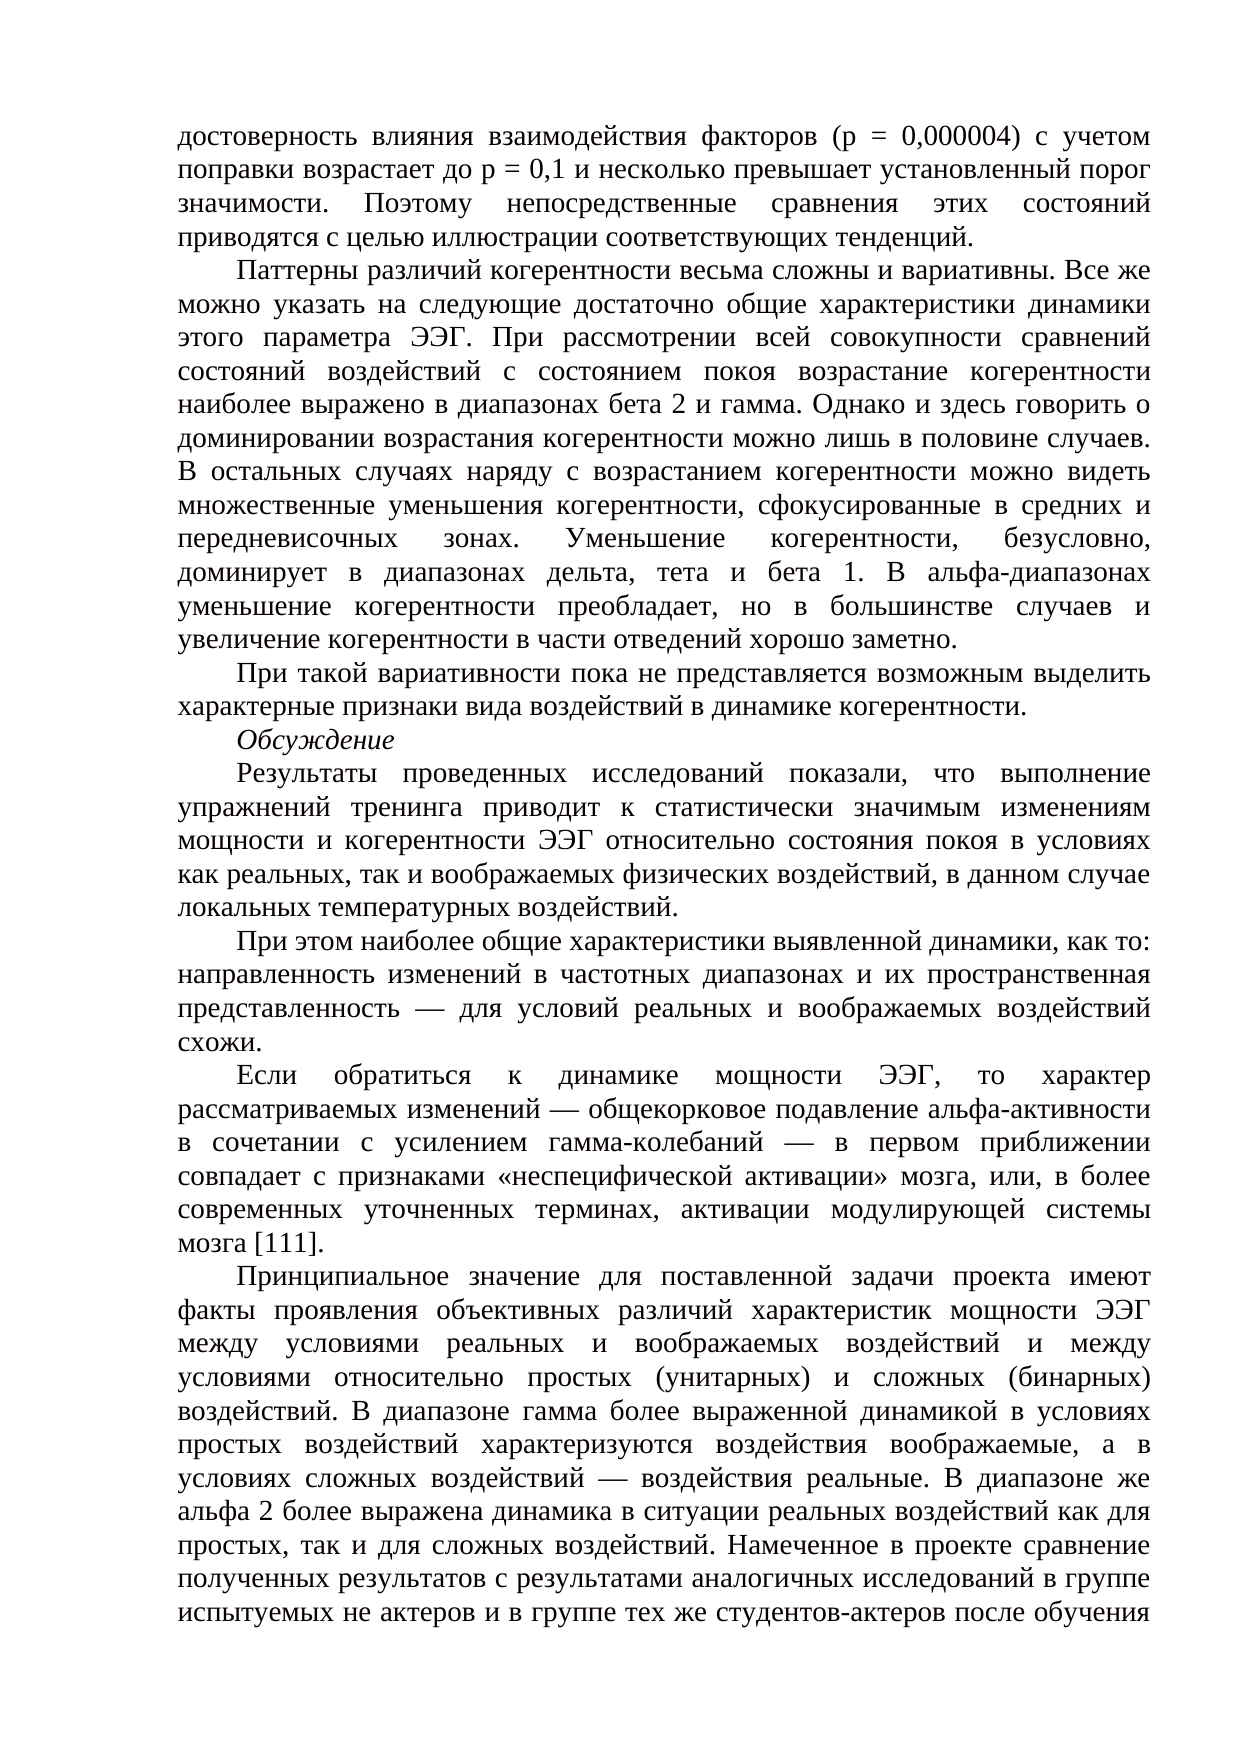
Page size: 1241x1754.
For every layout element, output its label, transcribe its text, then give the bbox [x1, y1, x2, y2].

text При этом наиболее общие характеристики выявленной динамики, как то: направленность изменений в частотных диапазонах и их пространственная представленность — для условий реальных и воображаемых воздействий схожи. [177, 923, 1152, 1057]
text Паттерны различий когерентности весьма сложны и вариативны. Все же можно указать на следующие достаточно общие характеристики динамики этого параметра ЭЭГ. При рассмотрении всей совокупности сравнений состояний воздействий с состоянием покоя возрастание когерентности наиболее выражено в диапазонах бета 2 и гамма. Однако и здесь говорить о доминировании возрастания когерентности можно лишь в половине случаев. В остальных случаях наряду с возрастанием когерентности можно видеть множественные уменьшения когерентности, сфокусированные в средних и передневисочных зонах. Уменьшение когерентности, безусловно, доминирует в диапазонах дельта, тета и бета 1. В альфа-диапазонах уменьшение когерентности преобладает, но в большинстве случаев и увеличение когерентности в части отведений хорошо заметно. [177, 252, 1152, 655]
text При такой вариативности пока не представляется возможным выделить характерные признаки вида воздействий в динамике когерентности. [177, 655, 1152, 722]
text Обсуждение [177, 722, 1152, 755]
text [177, 118, 1152, 252]
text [177, 1258, 1152, 1627]
text Результаты проведенных исследований показали, что выполнение упражнений тренинга приводит к статистически значимым изменениям мощности и когерентности ЭЭГ относительно состояния покоя в условиях как реальных, так и воображаемых физических воздействий, в данном случае локальных температурных воздействий. [177, 755, 1152, 923]
text Если обратиться к динамике мощности ЭЭГ, то характер рассматриваемых изменений — общекорковое подавление альфа-активности в сочетании с усилением гамма-колебаний — в первом приближении совпадает с признаками «неспецифической активации» мозга, или, в более современных уточненных терминах, активации модулирующей системы мозга [111]. [177, 1057, 1152, 1258]
